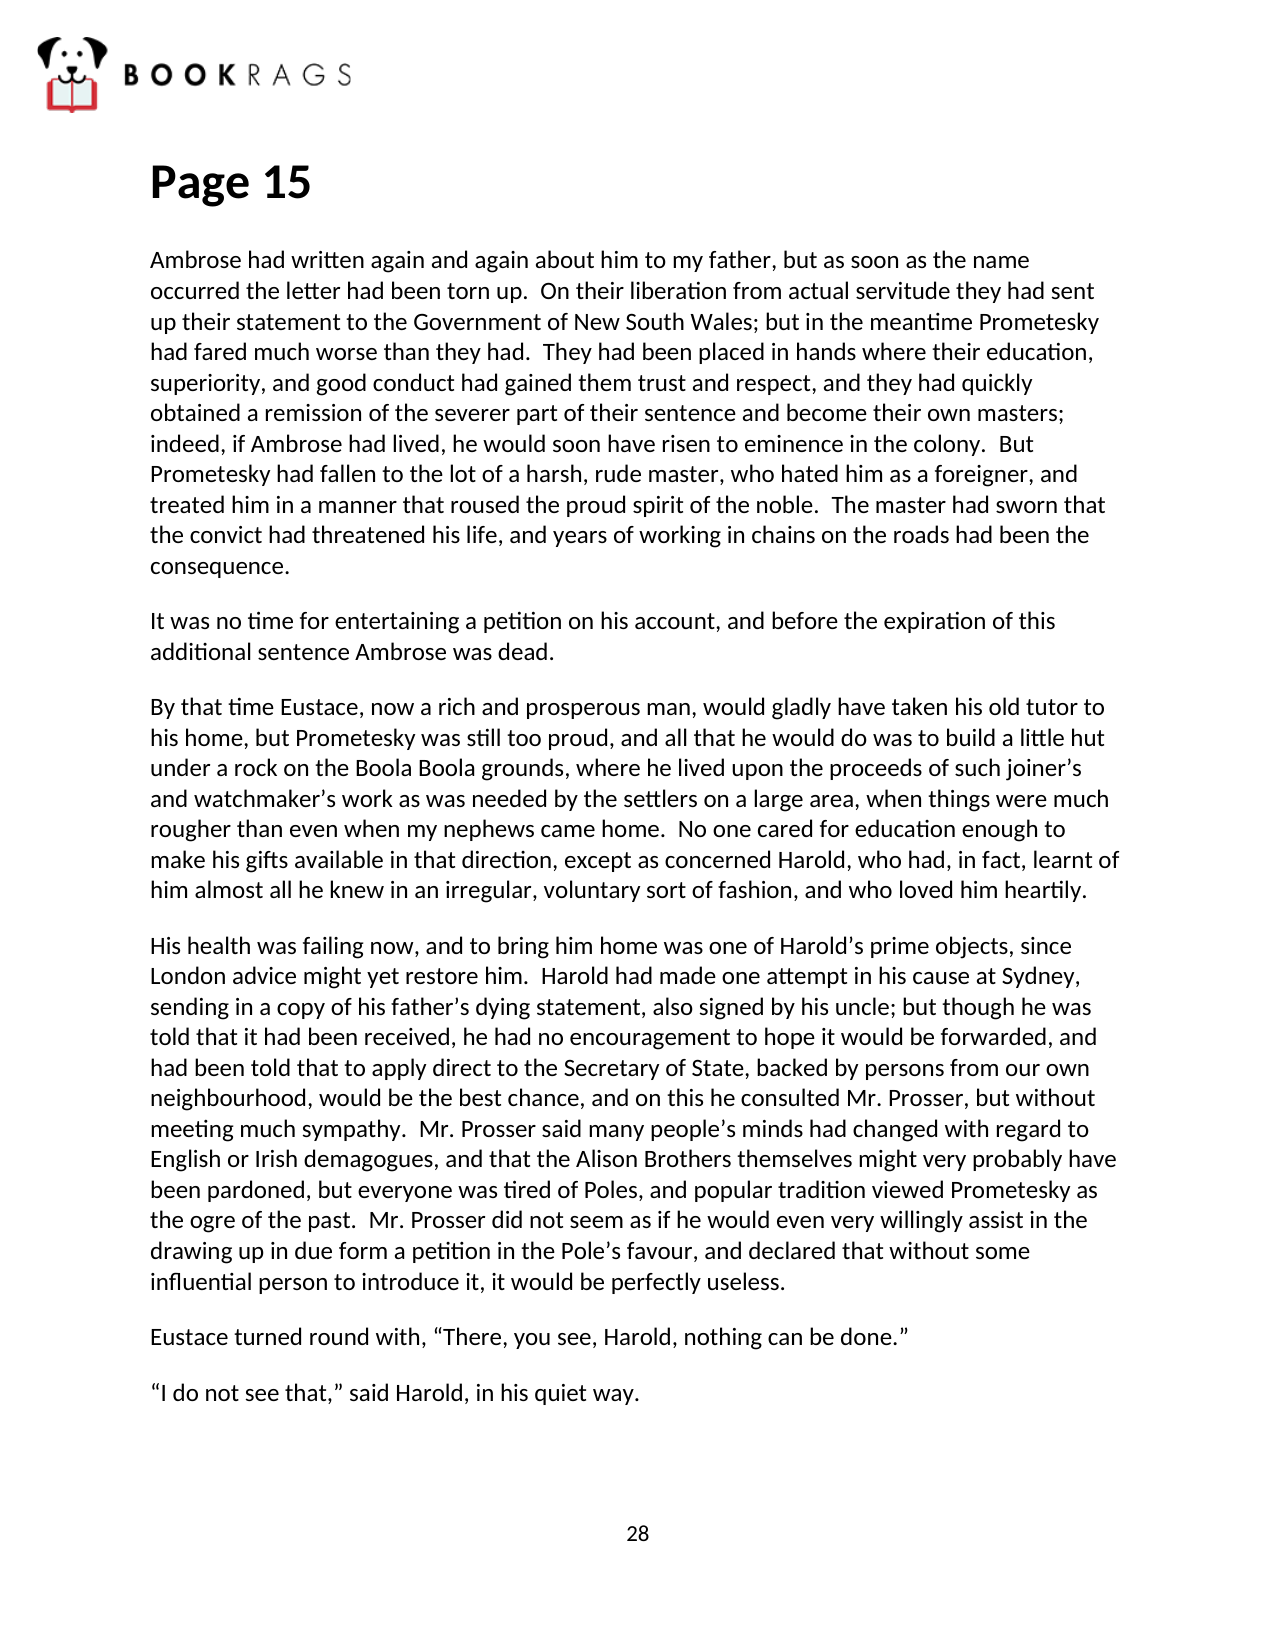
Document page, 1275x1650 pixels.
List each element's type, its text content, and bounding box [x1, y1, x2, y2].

text “I do not see that,” said Harold, in his quiet way. [150, 1377, 1125, 1407]
text Page 15 [150, 150, 1125, 211]
picture [37, 37, 351, 113]
text Ambrose had written again and again about him to my father, but as soon as the name occurred the letter had been torn up. On their liberation from actual servitude they had sent up their statement to the Government of New South Wales; but in the meantime Prometesky had fared much worse than they had. They had been placed in hands where their education, superiority, and good conduct had gained them trust and respect, and they had quickly obtained a remission of the severer part of their sentence and become their own masters; indeed, if Ambrose had lived, he would soon have risen to eminence in the colony. But Prometesky had fallen to the lot of a harsh, rude master, who hated him as a foreigner, and treated him in a manner that roused the proud spirit of the noble. The master had sworn that the convict had threatened his life, and years of working in chains on the roads had been the consequence. [150, 244, 1125, 580]
text By that time Eustace, now a rich and prosperous man, would gladly have taken his old tutor to his home, but Prometesky was still too proud, and all that he would do was to build a little hut under a rock on the Boola Boola grounds, where he lived upon the proceeds of such joiner’s and watchmaker’s work as was needed by the settlers on a large area, when things were much rougher than even when my nephews came home. No one cared for education enough to make his gifts available in that direction, except as concerned Harold, who had, in fact, learnt of him almost all he knew in an irregular, voluntary sort of fashion, and who loved him heartily. [150, 691, 1125, 905]
text Eustace turned round with, “There, you see, Harold, nothing can be done.” [150, 1321, 1125, 1352]
text It was no time for entertaining a petition on his account, and before the expiration of this additional sentence Ambrose was dead. [150, 605, 1125, 666]
text His health was failing now, and to bring him home was one of Harold’s prime objects, since London advice might yet restore him. Harold had made one attempt in his cause at Sydney, sending in a copy of his father’s dying statement, also signed by his uncle; but though he was told that it had been received, he had no encouragement to hope it would be forwarded, and had been told that to apply direct to the Secretary of State, backed by persons from our own neighbourhood, would be the best chance, and on this he consulted Mr. Prosser, but without meeting much sympathy. Mr. Prosser said many people’s minds had changed with regard to English or Irish demagogues, and that the Alison Brothers themselves might very probably have been pardoned, but everyone was tired of Poles, and popular tradition viewed Prometesky as the ogre of the past. Mr. Prosser did not seem as if he would even very willingly assist in the drawing up in due form a petition in the Pole’s favour, and declared that without some influential person to introduce it, it would be perfectly useless. [150, 930, 1125, 1296]
